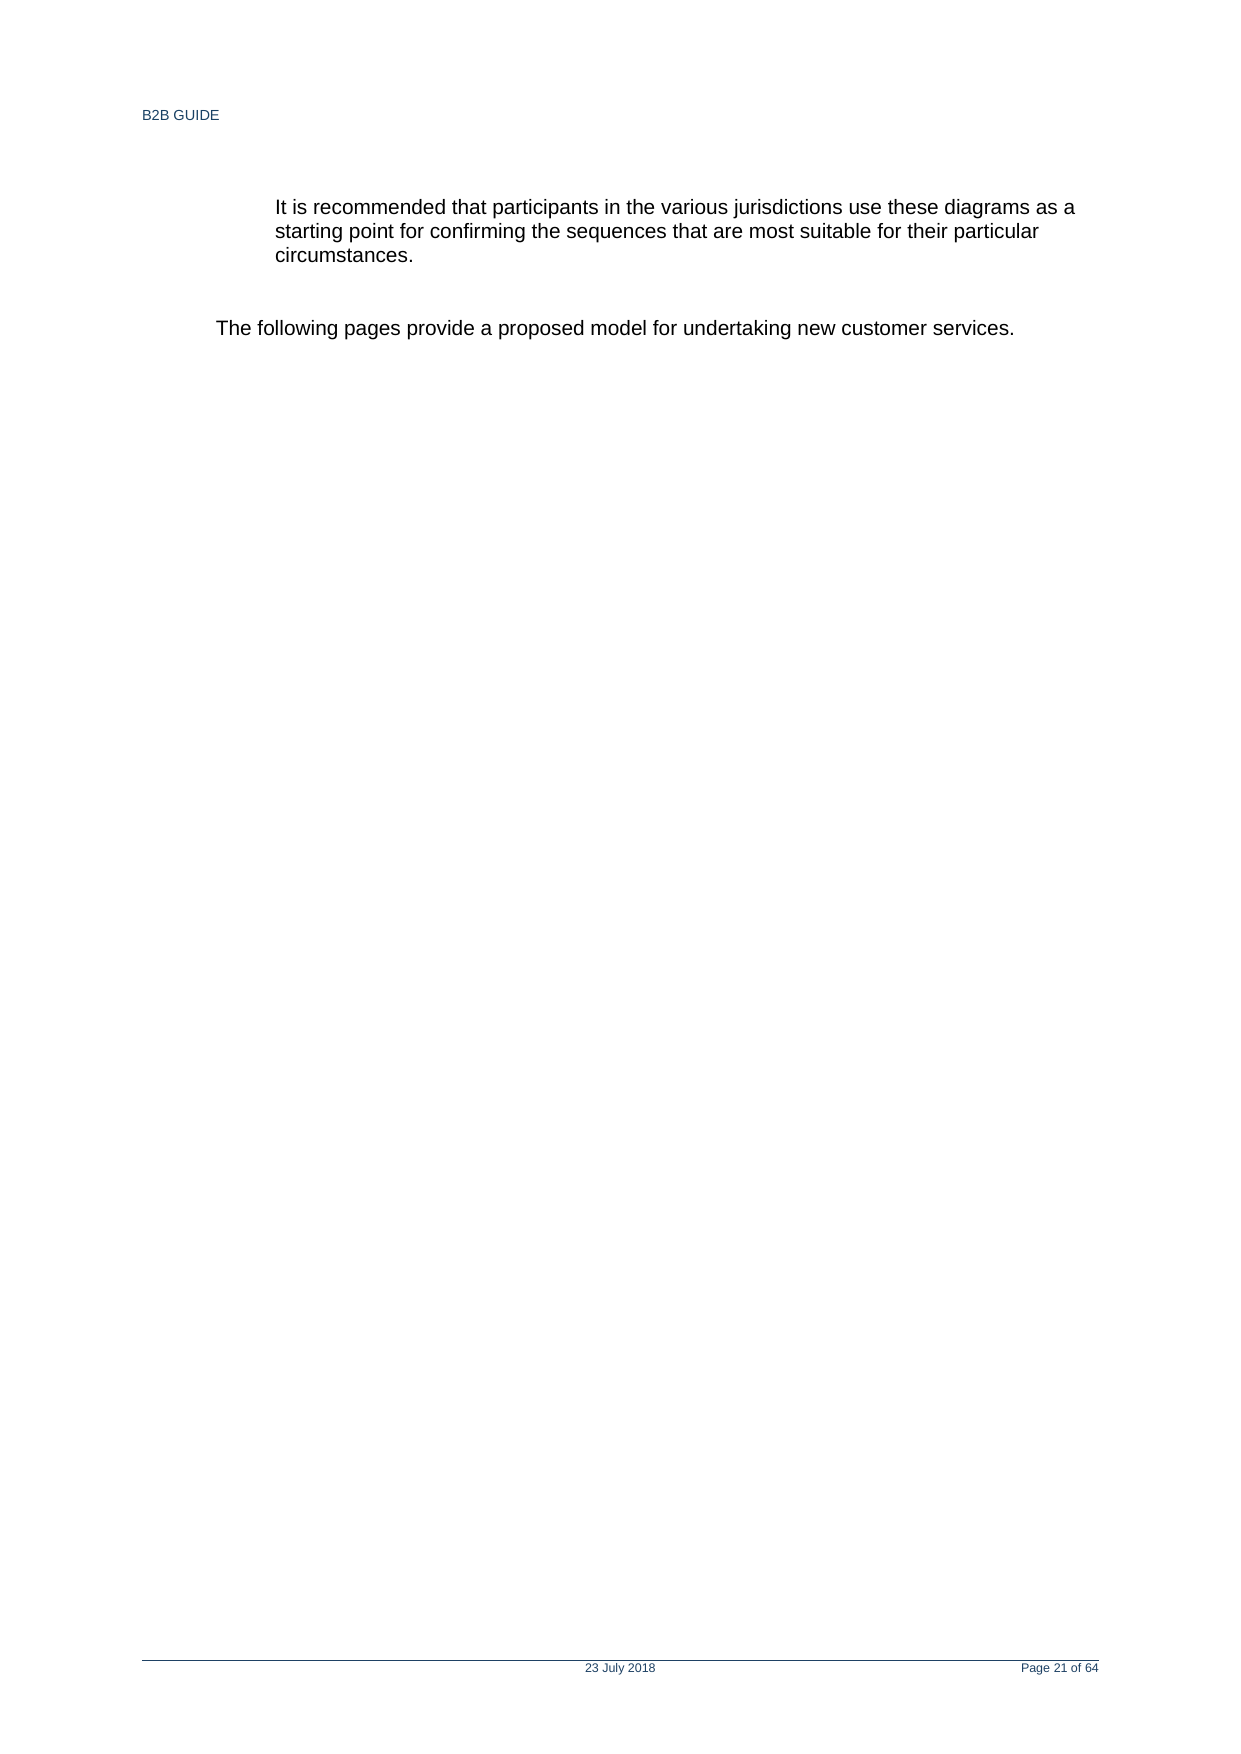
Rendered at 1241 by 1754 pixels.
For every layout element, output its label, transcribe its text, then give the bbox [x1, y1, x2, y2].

list The following pages provide a proposed model for undertaking new customer services. [216, 316, 1098, 340]
list It is recommended that participants in the various jurisdictions use these diagrams as a starting point for confirming the sequences that are most suitable for their particular circumstances. [275, 195, 1098, 267]
